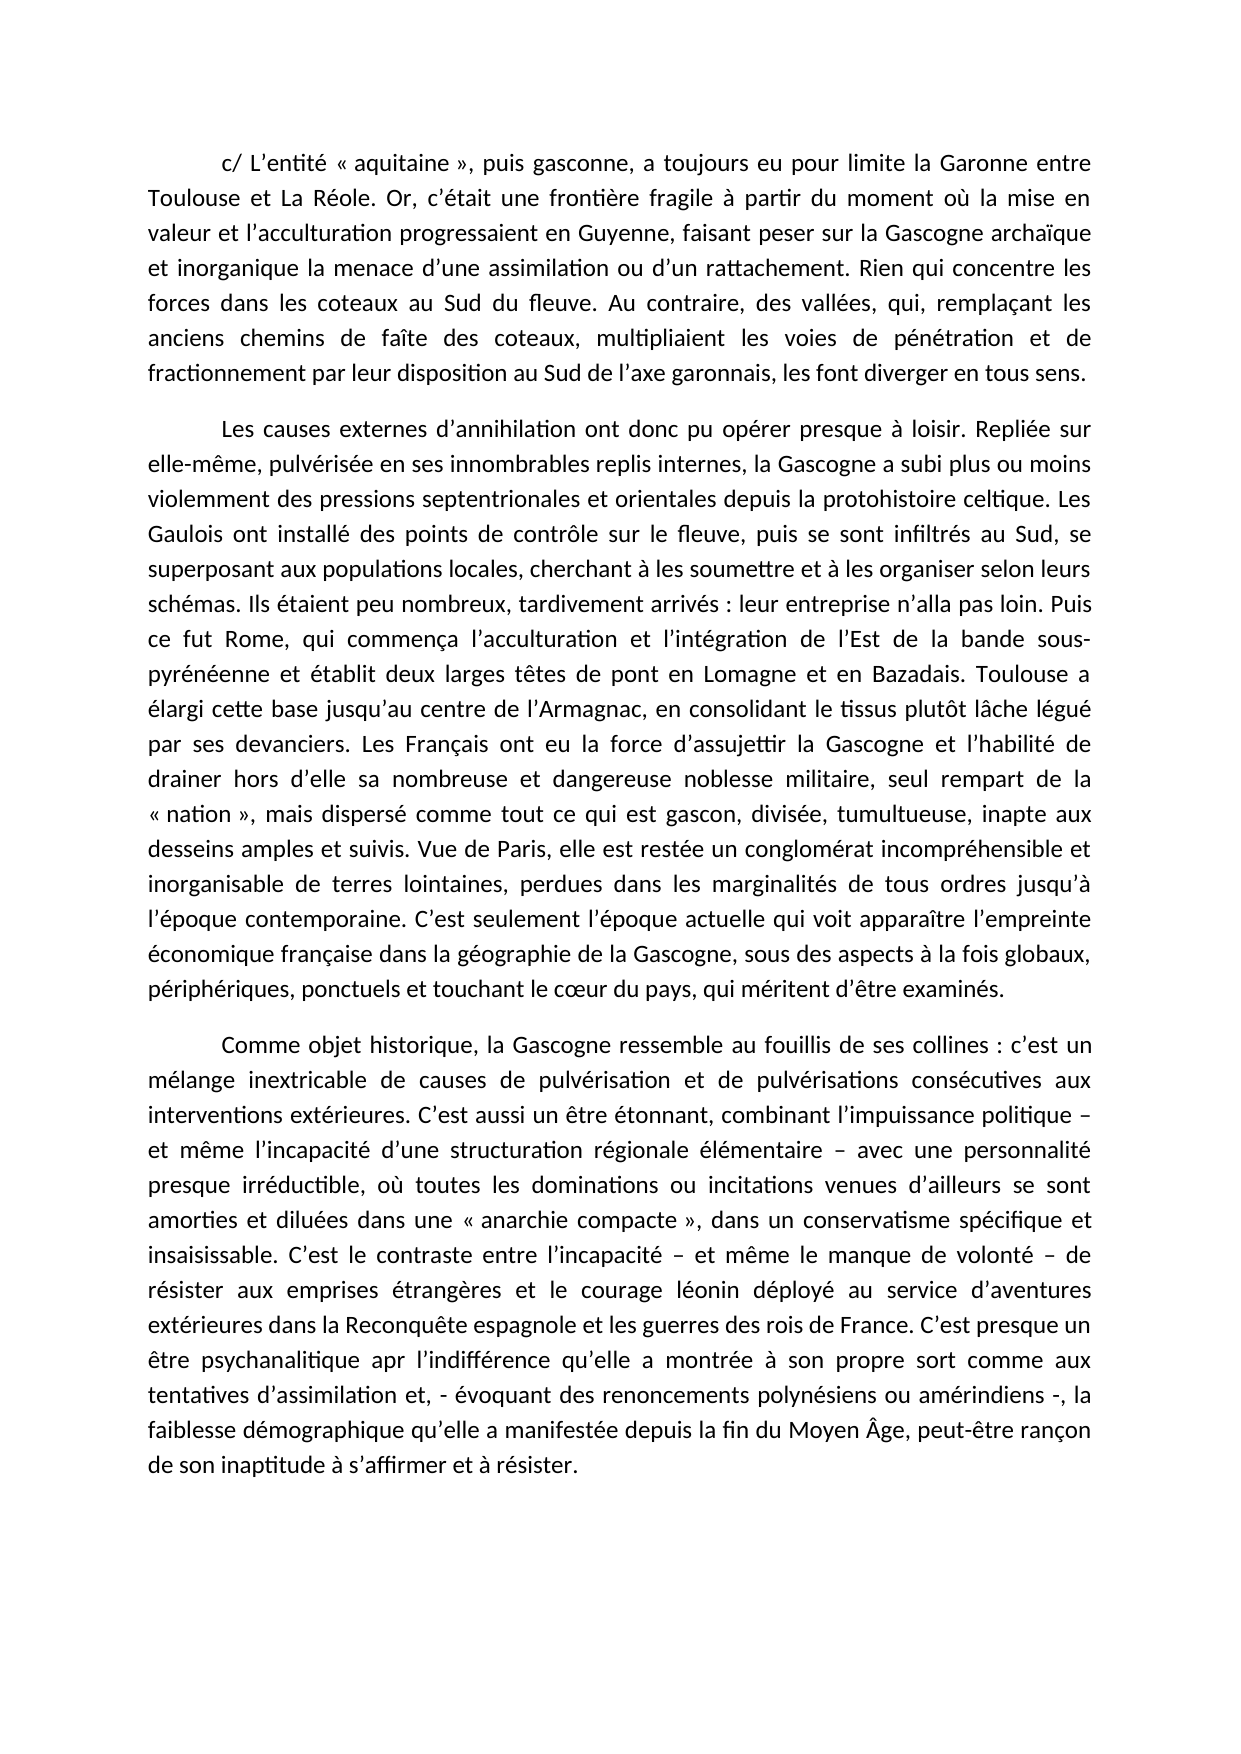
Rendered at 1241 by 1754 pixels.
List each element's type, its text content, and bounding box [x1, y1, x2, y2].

text Les causes externes d’annihilation ont donc pu opérer presque à loisir. Repliée sur elle-même, pulvérisée en ses innombrables replis internes, la Gascogne a subi plus ou moins violemment des pressions septentrionales et orientales depuis la protohistoire celtique. Les Gaulois ont installé des points de contrôle sur le fleuve, puis se sont infiltrés au Sud, se superposant aux populations locales, cherchant à les soumettre et à les organiser selon leurs schémas. Ils étaient peu nombreux, tardivement arrivés : leur entreprise n’alla pas loin. Puis ce fut Rome, qui commença l’acculturation et l’intégration de l’Est de la bande sous-pyrénéenne et établit deux larges têtes de pont en Lomagne et en Bazadais. Toulouse a élargi cette base jusqu’au centre de l’Armagnac, en consolidant le tissus plutôt lâche légué par ses devanciers. Les Français ont eu la force d’assujettir la Gascogne et l’habilité de drainer hors d’elle sa nombreuse et dangereuse noblesse militaire, seul rempart de la « nation », mais dispersé comme tout ce qui est gascon, divisée, tumultueuse, inapte aux desseins amples et suivis. Vue de Paris, elle est restée un conglomérat incompréhensible et inorganisable de terres lointaines, perdues dans les marginalités de tous ordres jusqu’à l’époque contemporaine. C’est seulement l’époque actuelle qui voit apparaître l’empreinte économique française dans la géographie de la Gascogne, sous des aspects à la fois globaux, périphériques, ponctuels et touchant le cœur du pays, qui méritent d’être examinés. [148, 413, 1093, 1004]
text c/ L’entité « aquitaine », puis gasconne, a toujours eu pour limite la Garonne entre Toulouse et La Réole. Or, c’était une frontière fragile à partir du moment où la mise en valeur et l’acculturation progressaient en Guyenne, faisant peser sur la Gascogne archaïque et inorganique la menace d’une assimilation ou d’un rattachement. Rien qui concentre les forces dans les coteaux au Sud du fleuve. Au contraire, des vallées, qui, remplaçant les anciens chemins de faîte des coteaux, multipliaient les voies de pénétration et de fractionnement par leur disposition au Sud de l’axe garonnais, les font diverger en tous sens. [148, 148, 1093, 388]
text Comme objet historique, la Gascogne ressemble au fouillis de ses collines : c’est un mélange inextricable de causes de pulvérisation et de pulvérisations consécutives aux interventions extérieures. C’est aussi un être étonnant, combinant l’impuissance politique – et même l’incapacité d’une structuration régionale élémentaire – avec une personnalité presque irréductible, où toutes les dominations ou incitations venues d’ailleurs se sont amorties et diluées dans une « anarchie compacte », dans un conservatisme spécifique et insaisissable. C’est le contraste entre l’incapacité – et même le manque de volonté – de résister aux emprises étrangères et le courage léonin déployé au service d’aventures extérieures dans la Reconquête espagnole et les guerres des rois de France. C’est presque un être psychanalitique apr l’indifférence qu’elle a montrée à son propre sort comme aux tentatives d’assimilation et, - évoquant des renoncements polynésiens ou amérindiens -, la faiblesse démographique qu’elle a manifestée depuis la fin du Moyen Âge, peut-être rançon de son inaptitude à s’affirmer et à résister. [148, 1029, 1093, 1480]
